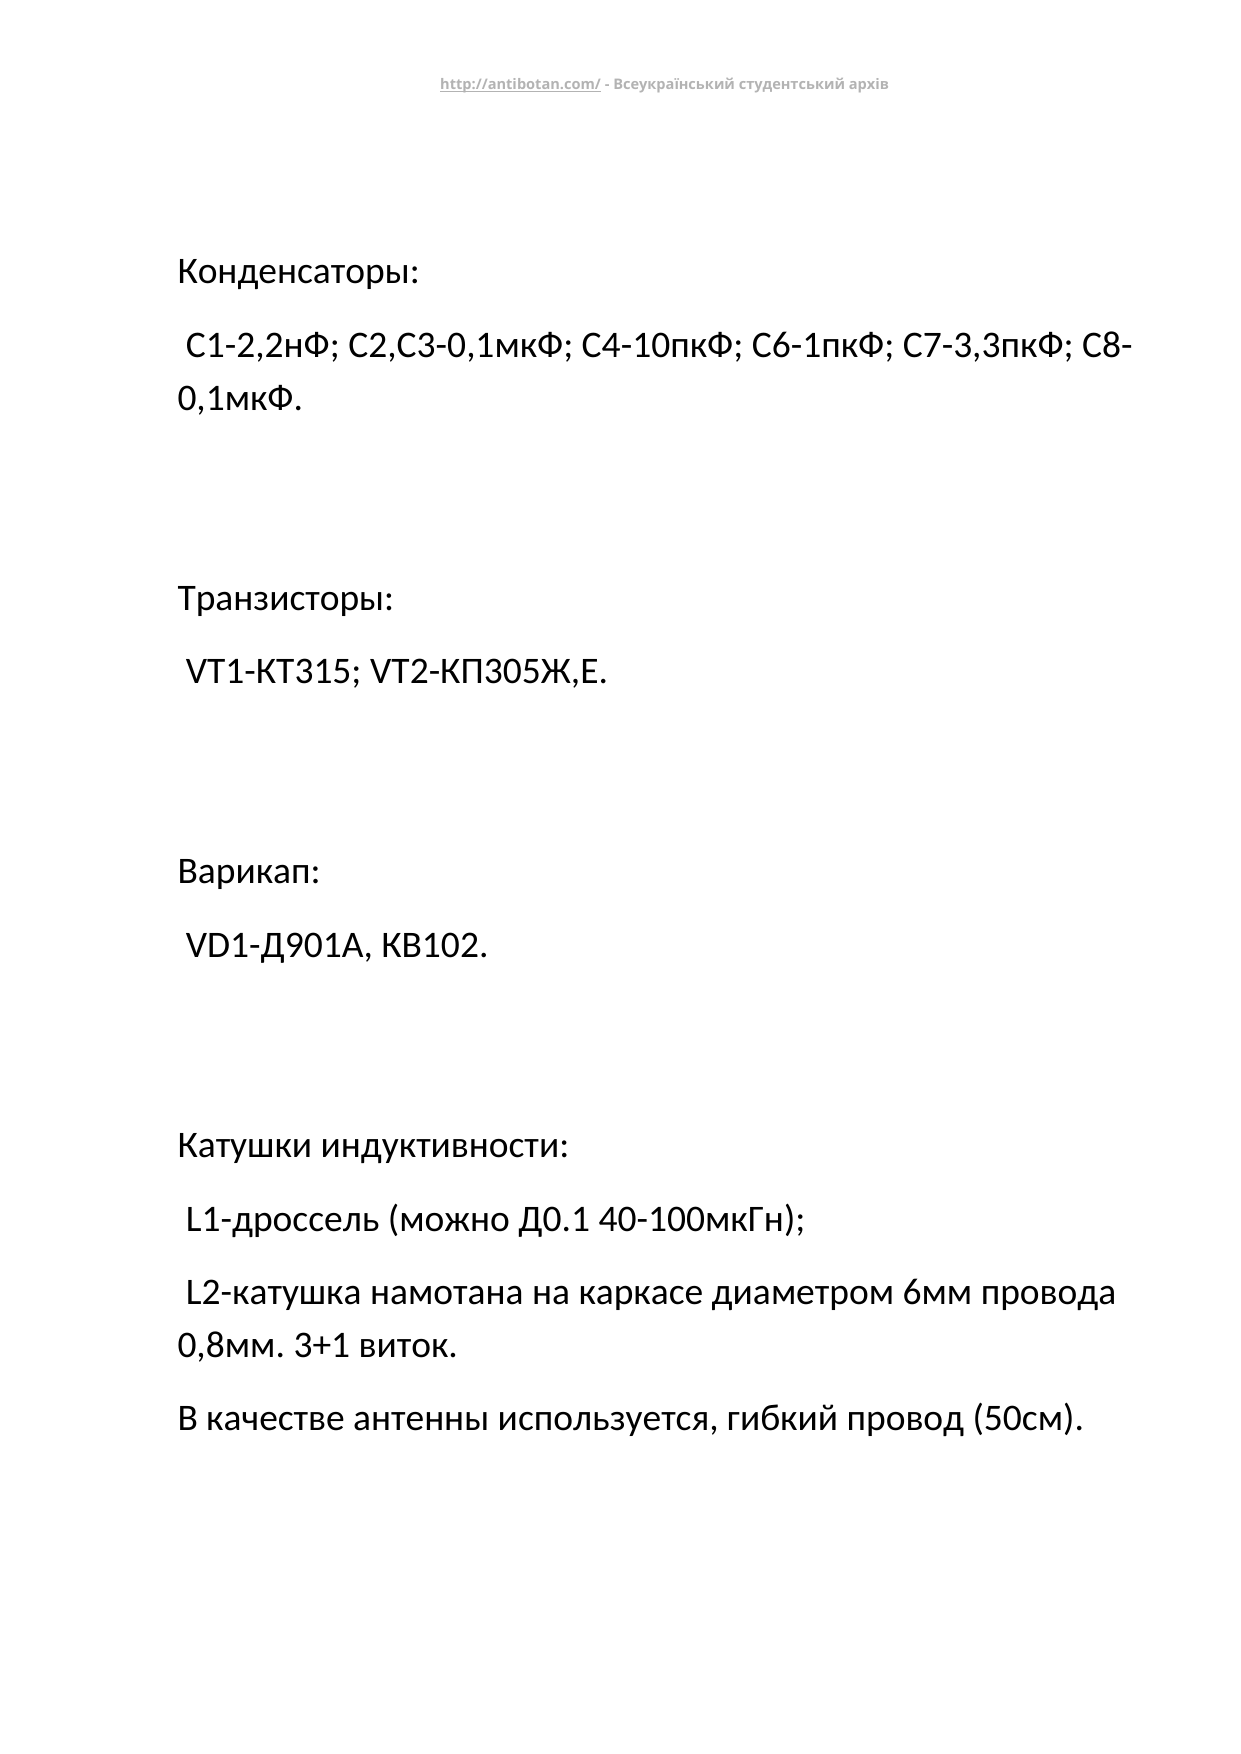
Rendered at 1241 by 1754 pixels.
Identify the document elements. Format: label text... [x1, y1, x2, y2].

text Варикап: [177, 847, 1152, 893]
text L1-дроссель (можно Д0.1 40-100мкГн); [177, 1194, 1152, 1240]
text L2-катушка намотана на каркасе диаметром 6мм провода 0,8мм. 3+1 виток. [177, 1268, 1152, 1367]
text VD1-Д901А, КВ102. [177, 921, 1152, 967]
text С1-2,2нФ; С2,С3-0,1мкФ; С4-10пкФ; С6-1пкФ; С7-3,3пкФ; С8-0,1мкФ. [177, 321, 1152, 419]
text Конденсаторы: [177, 247, 1152, 293]
text VT1-КТ315; VT2-КП305Ж,Е. [177, 647, 1152, 693]
text В качестве антенны используется, гибкий провод (50см). [177, 1394, 1152, 1440]
text Катушки индуктивности: [177, 1121, 1152, 1167]
text Транзисторы: [177, 574, 1152, 619]
